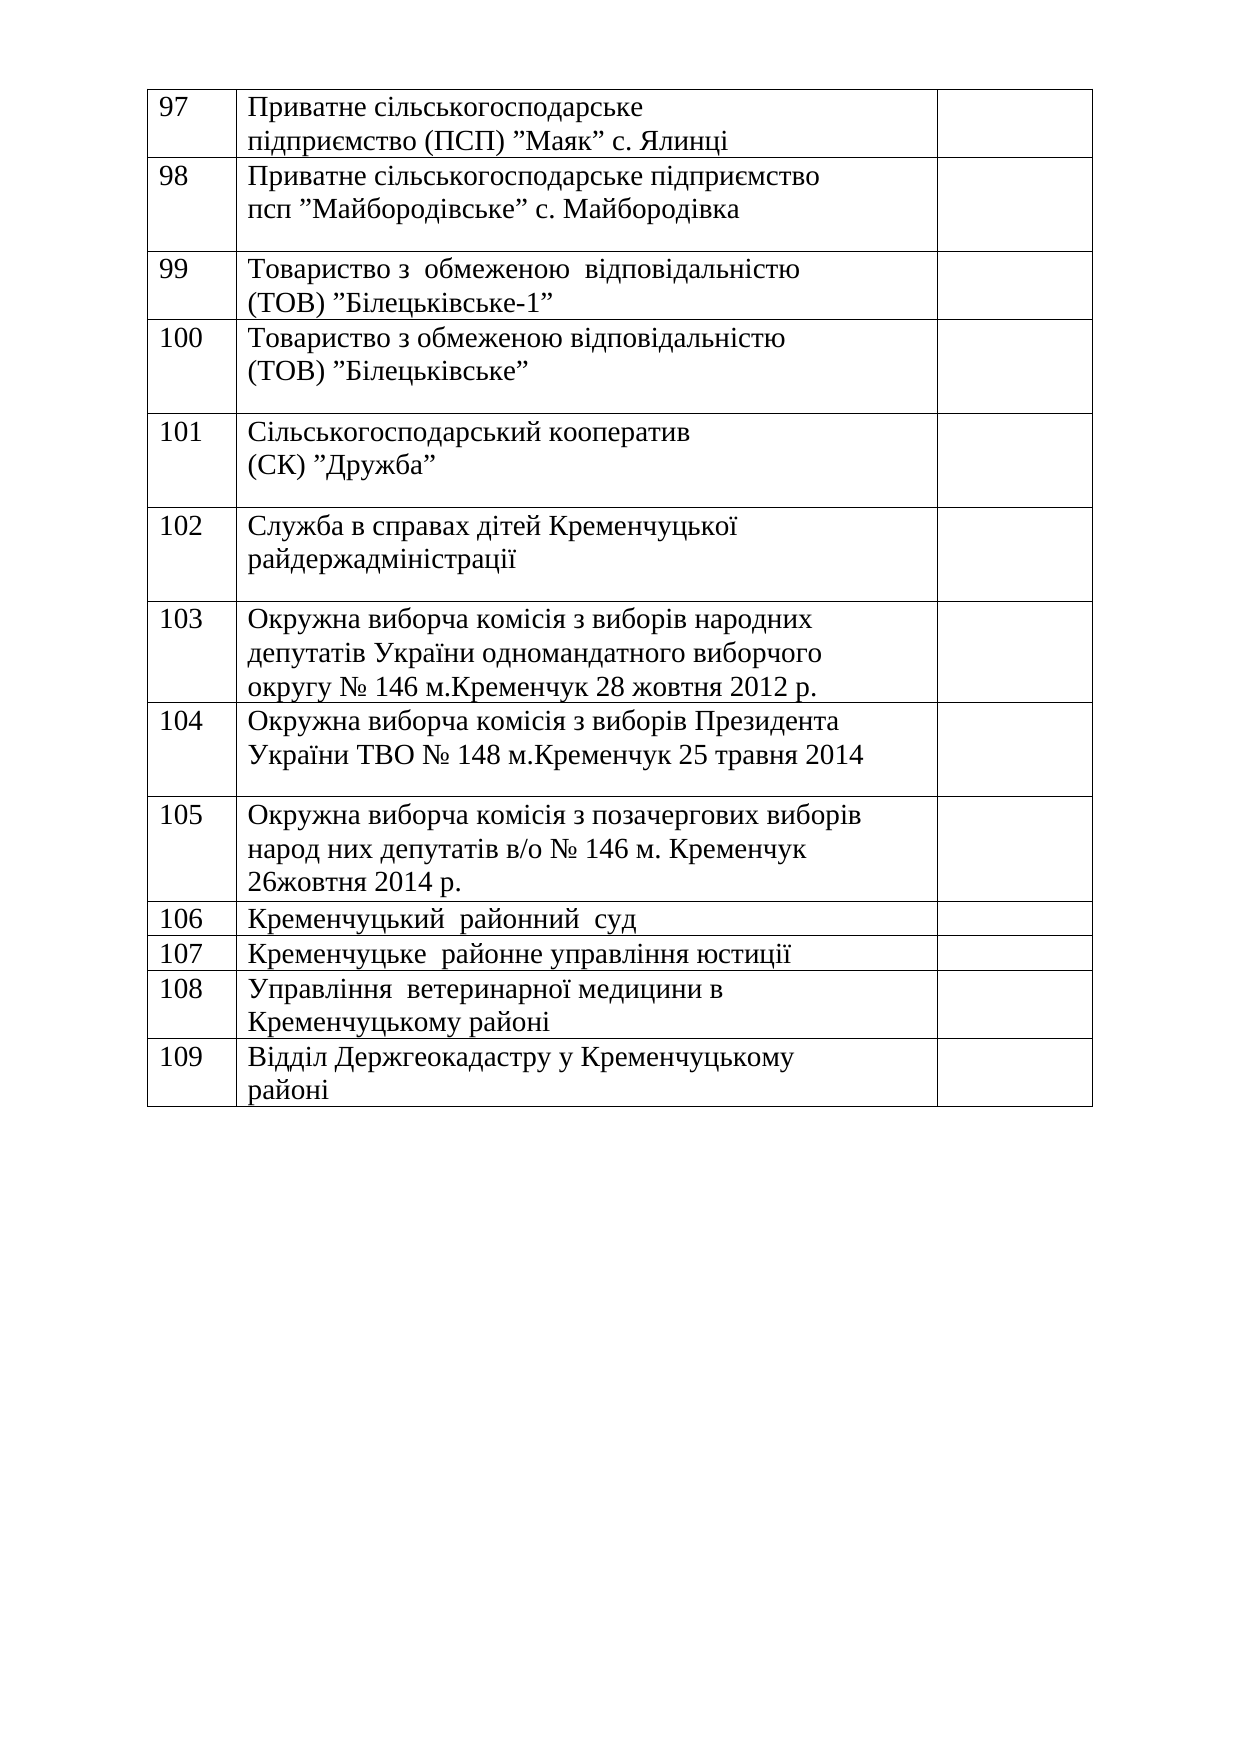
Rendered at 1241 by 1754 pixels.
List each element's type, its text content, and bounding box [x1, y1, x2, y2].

table_cell 105 [148, 797, 236, 901]
table_cell [938, 1039, 1092, 1106]
table_cell 104 [148, 703, 236, 796]
table_cell 106 [148, 902, 236, 935]
table_cell 107 [148, 936, 236, 970]
table_cell Управління ветеринарної медицини в Кременчуцькому районі [237, 971, 937, 1038]
table_cell Служба в справах дітей Кременчуцької райдержадміністрації [237, 508, 937, 601]
table_cell [938, 971, 1092, 1038]
table_cell Приватне сільськогосподарське підприємство псп ”Майбородівське” с. Майбородівка [237, 158, 937, 251]
table_cell Відділ Держгеокадастру у Кременчуцькому районі [237, 1039, 937, 1106]
table_cell 108 [148, 971, 236, 1038]
table_cell [938, 936, 1092, 970]
table_cell 101 [148, 414, 236, 507]
table_cell Кременчуцьке районне управління юстиції [237, 936, 937, 970]
table_cell Окружна виборча комісія з виборів Президента України ТВО № .Кременчук 25 травня 2014 [237, 703, 937, 796]
table_cell 97 [148, 90, 236, 157]
table_cell Приватне сільськогосподарське підприємство (ПСП) ”Маяк” с. Ялинці [237, 90, 937, 157]
table_cell 109 [148, 1039, 236, 1106]
table_cell [938, 158, 1092, 251]
table_cell Товариство з обмеженою відповідальністю (ТОВ) ”Білецьківське-1” [237, 252, 937, 319]
table_cell 99 [148, 252, 236, 319]
table_cell [938, 252, 1092, 319]
table_cell Окружна виборча комісія з позачергових виборів народ них депутатів в/о № 146 м. Кременчук 26жовтня 2014 р. [237, 797, 937, 901]
table_cell Товариство з обмеженою відповідальністю (ТОВ) ”Білецьківське” [237, 320, 937, 413]
table_cell [938, 320, 1092, 413]
table_cell [938, 90, 1092, 157]
table_cell 103 [148, 602, 236, 702]
table_cell [938, 508, 1092, 601]
table_cell [938, 902, 1092, 935]
table_cell [938, 414, 1092, 507]
table_cell 100 [148, 320, 236, 413]
table_cell Окружна виборча комісія з виборів народних депутатів України одномандатного виборчого округу № .Кременчук 28 жовтня 2012 р. [237, 602, 937, 702]
table_cell 102 [148, 508, 236, 601]
table_cell 98 [148, 158, 236, 251]
table_cell [938, 797, 1092, 901]
table_cell Кременчуцький районний суд [237, 902, 937, 935]
table_cell [938, 703, 1092, 796]
table_cell Сільськогосподарський кооператив (СК) ”Дружба” [237, 414, 937, 507]
table_cell [938, 602, 1092, 702]
